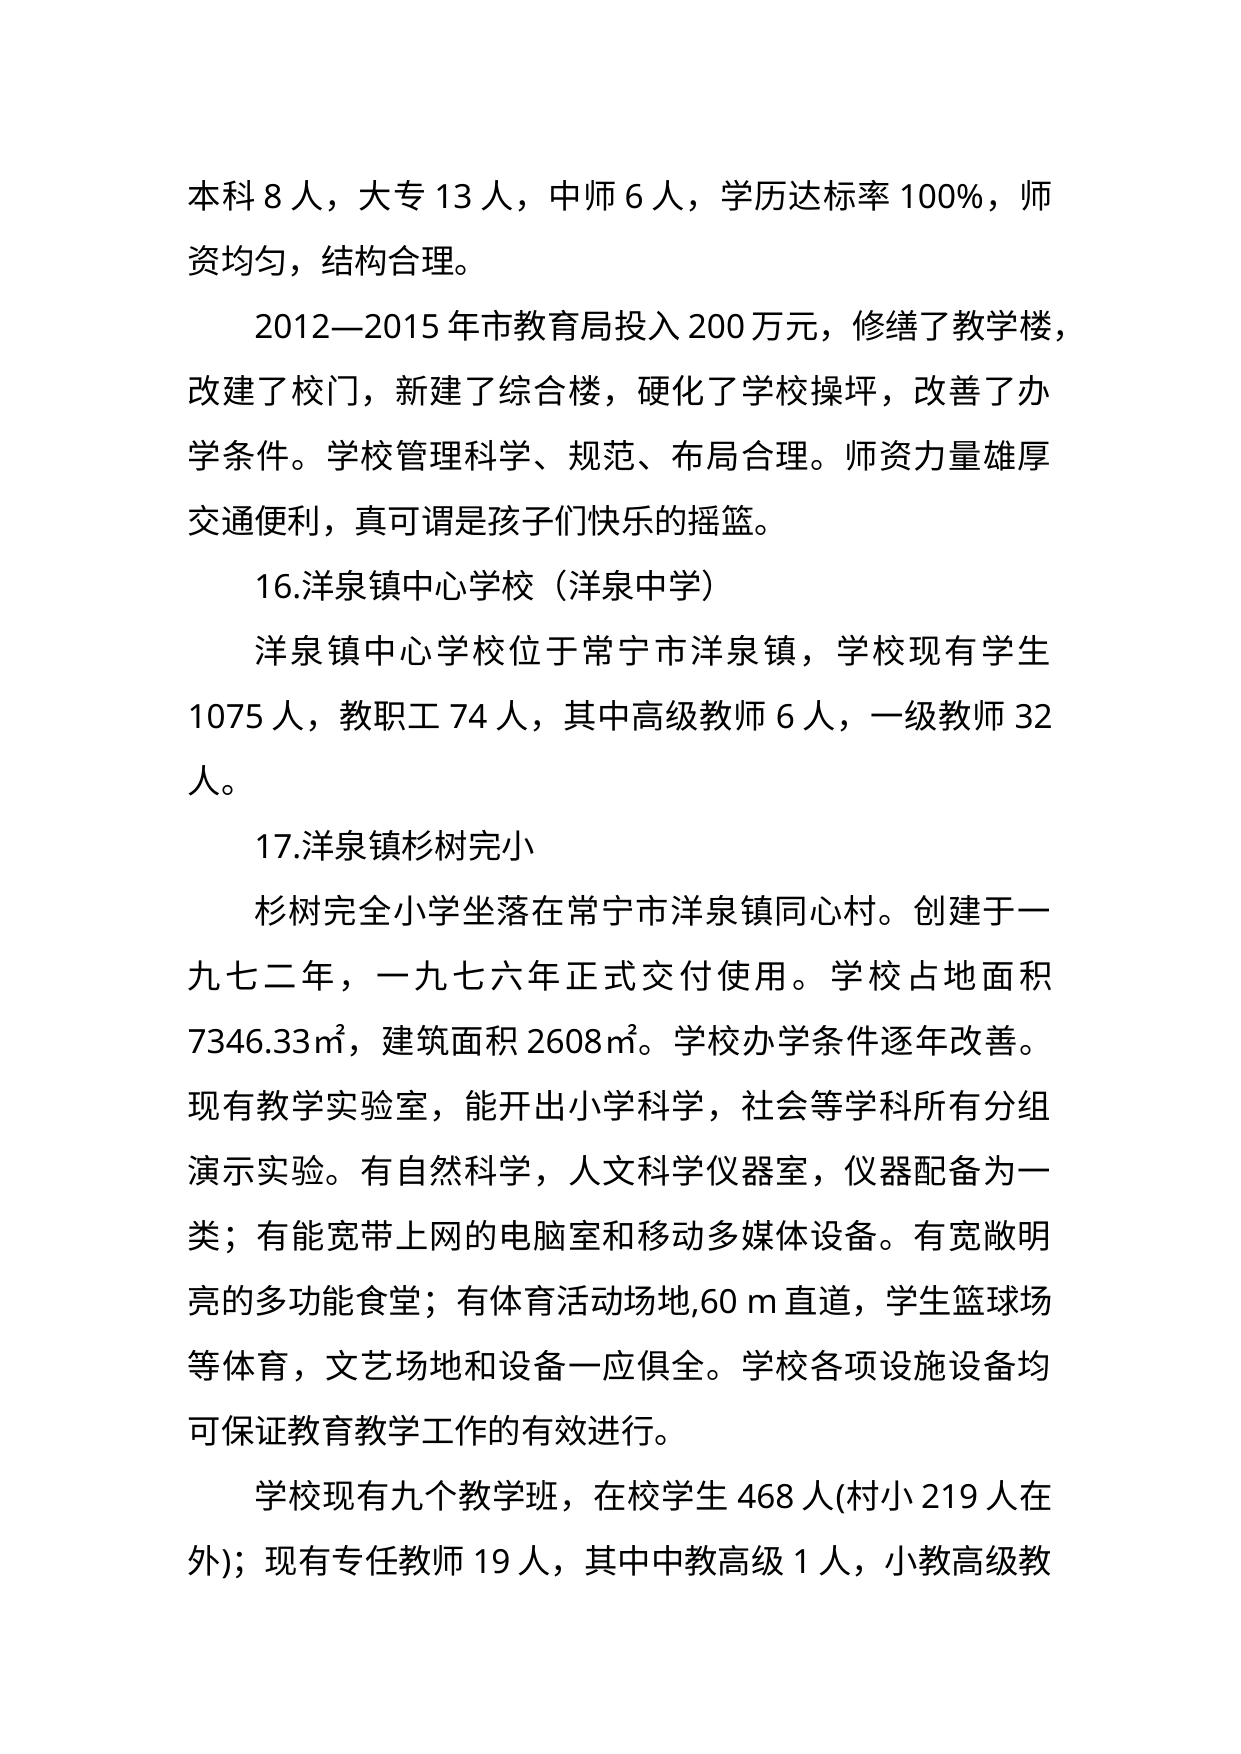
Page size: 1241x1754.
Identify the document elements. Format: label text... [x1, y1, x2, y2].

text 洋泉镇中心学校位于常宁市洋泉镇，学校现有学生1075人，教职工74人，其中高级教师6人，一级教师32人。 [187, 617, 1053, 812]
text 16.洋泉镇中心学校（洋泉中学） [187, 552, 1053, 617]
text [187, 162, 1053, 292]
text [187, 1462, 1053, 1592]
text 2012—2015年市教育局投入200万元，修缮了教学楼，改建了校门，新建了综合楼，硬化了学校操坪，改善了办学条件。学校管理科学、规范、布局合理。师资力量雄厚，交通便利，真可谓是孩子们快乐的摇篮。 [187, 292, 1053, 552]
text 杉树完全小学坐落在常宁市洋泉镇同心村。创建于一九七二年，一九七六年正式交付使用。学校占地面积7346.33㎡，建筑面积2608㎡。学校办学条件逐年改善。现有教学实验室，能开出小学科学，社会等学科所有分组演示实验。有自然科学，人文科学仪器室，仪器配备为一类；有能宽带上网的电脑室和移动多媒体设备。有宽敞明亮的多功能食堂；有体育活动场地,60 m直道，学生篮球场等体育，文艺场地和设备一应俱全。学校各项设施设备均可保证教育教学工作的有效进行。 [187, 877, 1053, 1462]
text 17.洋泉镇杉树完小 [187, 812, 1053, 877]
